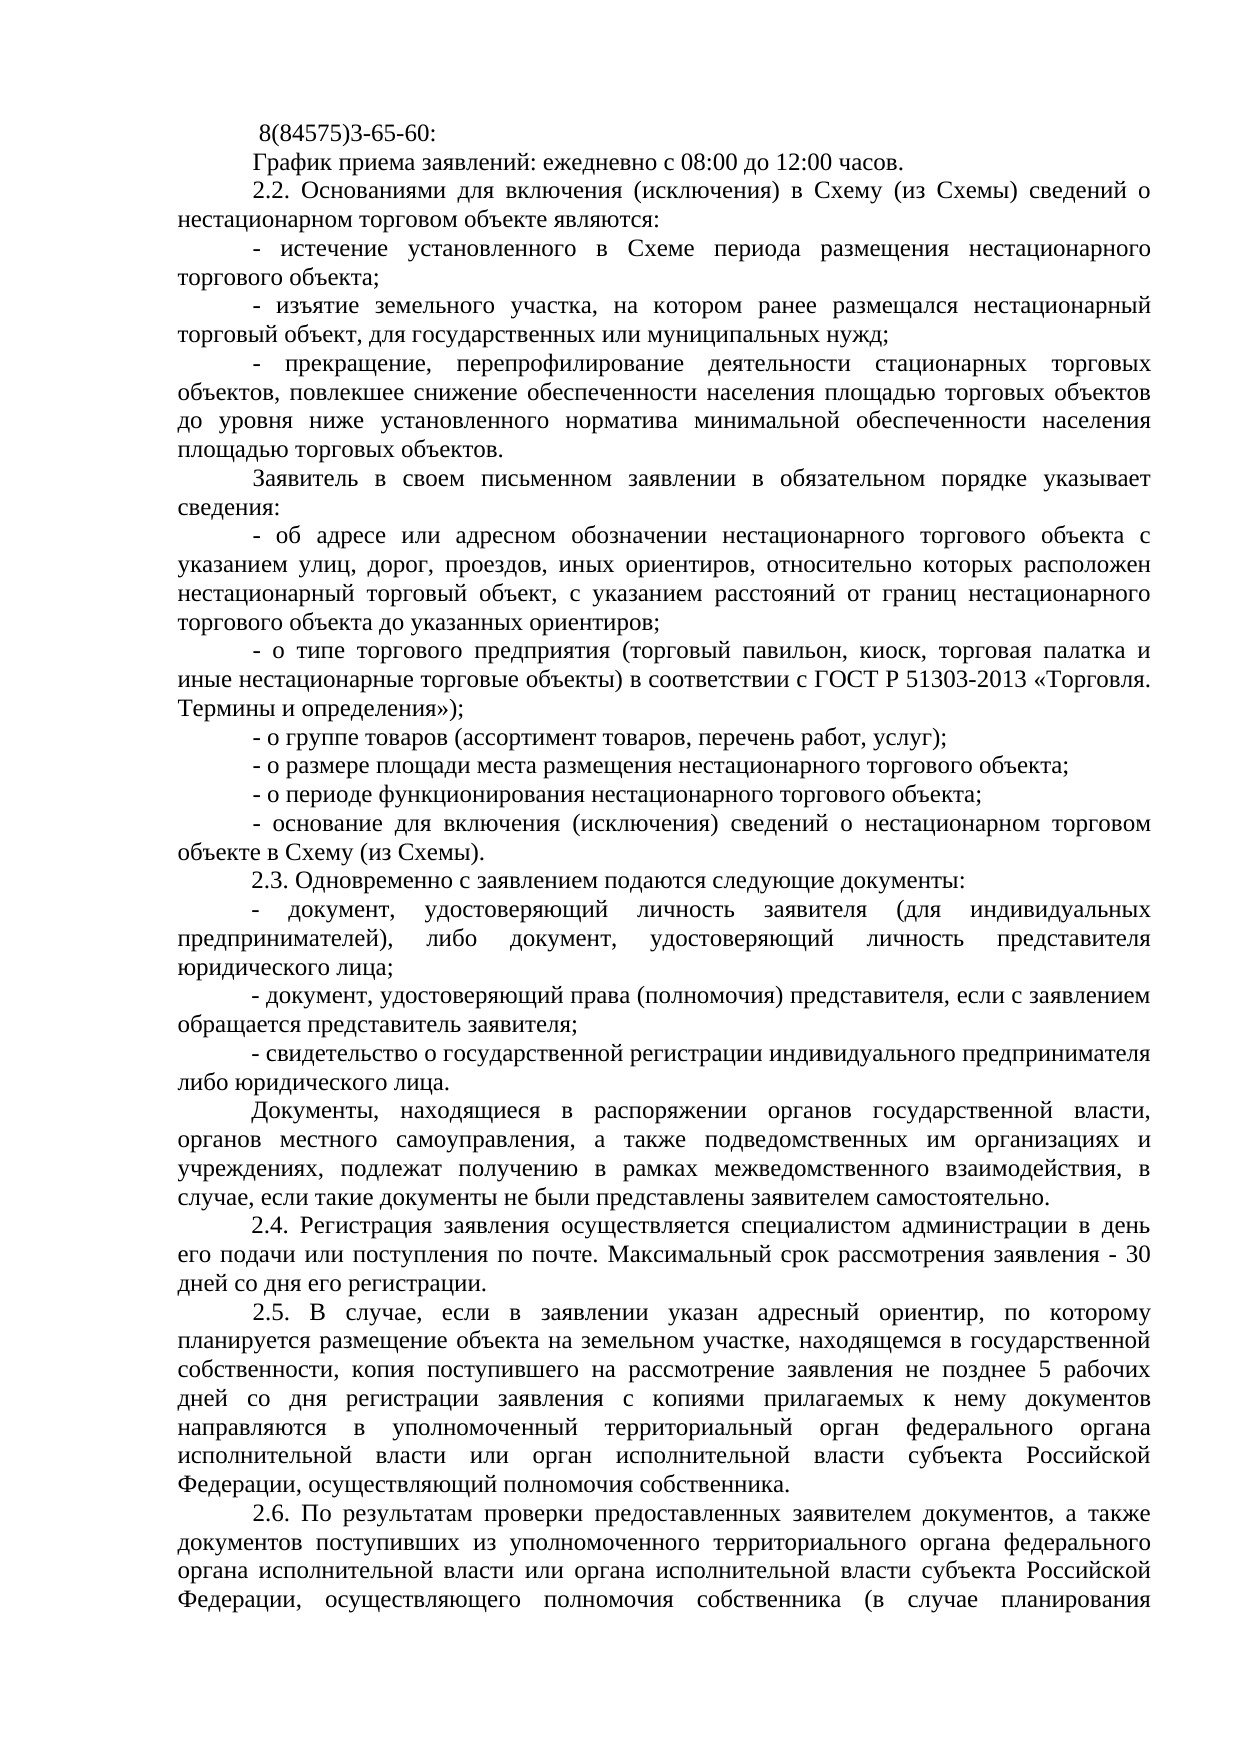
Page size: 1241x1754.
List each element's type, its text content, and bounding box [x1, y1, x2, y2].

text 2.4. Регистрация заявления осуществляется специалистом администрации в день его подачи или поступления по почте. Максимальный срок рассмотрения заявления - 30 дней со дня его регистрации. [177, 1211, 1152, 1297]
text - о размере площади места размещения нестационарного торгового объекта; [177, 751, 1152, 779]
text 2.3. Одновременно с заявлением подаются следующие документы: [177, 866, 1152, 894]
text - документ, удостоверяющий личность заявителя (для индивидуальных предпринимателей), либо документ, удостоверяющий личность представителя юридического лица; [177, 894, 1152, 981]
text - о типе торгового предприятия (торговый павильон, киоск, торговая палатка и иные нестационарные торговые объекты) в соответствии с ГОСТ Р 51303-2013 «Торговля. Термины и определения»); [177, 636, 1152, 722]
text - прекращение, перепрофилирование деятельности стационарных торговых объектов, повлекшее снижение обеспеченности населения площадью торговых объектов до уровня ниже установленного норматива минимальной обеспеченности населения площадью торговых объектов. [177, 348, 1152, 463]
text График приема заявлений: ежедневно с 08:00 до 12:00 часов. [177, 147, 1152, 176]
text - истечение установленного в Схеме периода размещения нестационарного торгового объекта; [177, 233, 1152, 291]
text Заявитель в своем письменном заявлении в обязательном порядке указывает сведения: [177, 463, 1152, 521]
text 2.5. В случае, если в заявлении указан адресный ориентир, по которому планируется размещение объекта на земельном участке, находящемся в государственной собственности, копия поступившего на рассмотрение заявления не позднее 5 рабочих дней со дня регистрации заявления с копиями прилагаемых к нему документов направляются в уполномоченный территориальный орган федерального органа исполнительной власти или орган исполнительной власти субъекта Российской Федерации, осуществляющий полномочия собственника. [177, 1297, 1152, 1498]
text 2.2. Основаниями для включения (исключения) в Схему (из Схемы) сведений о нестационарном торговом объекте являются: [177, 176, 1152, 233]
text Документы, находящиеся в распоряжении органов государственной власти, органов местного самоуправления, а также подведомственных им организациях и учреждениях, подлежат получению в рамках межведомственного взаимодействия, в случае, если такие документы не были представлены заявителем самостоятельно. [177, 1096, 1152, 1211]
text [177, 1498, 1152, 1613]
text - свидетельство о государственной регистрации индивидуального предпринимателя либо юридического лица. [177, 1038, 1152, 1096]
text - о группе товаров (ассортимент товаров, перечень работ, услуг); [177, 722, 1152, 751]
text - об адресе или адресном обозначении нестационарного торгового объекта с указанием улиц, дорог, проездов, иных ориентиров, относительно которых расположен нестационарный торговый объект, с указанием расстояний от границ нестационарного торгового объекта до указанных ориентиров; [177, 521, 1152, 636]
text - о периоде функционирования нестационарного торгового объекта; [177, 779, 1152, 808]
text - основание для включения (исключения) сведений о нестационарном торговом объекте в Схему (из Схемы). [177, 808, 1152, 866]
text - изъятие земельного участка, на котором ранее размещался нестационарный торговый объект, для государственных или муниципальных нужд; [177, 291, 1152, 348]
text 8(84575)3-65-60: [177, 118, 1152, 147]
text - документ, удостоверяющий права (полномочия) представителя, если с заявлением обращается представитель заявителя; [177, 981, 1152, 1038]
